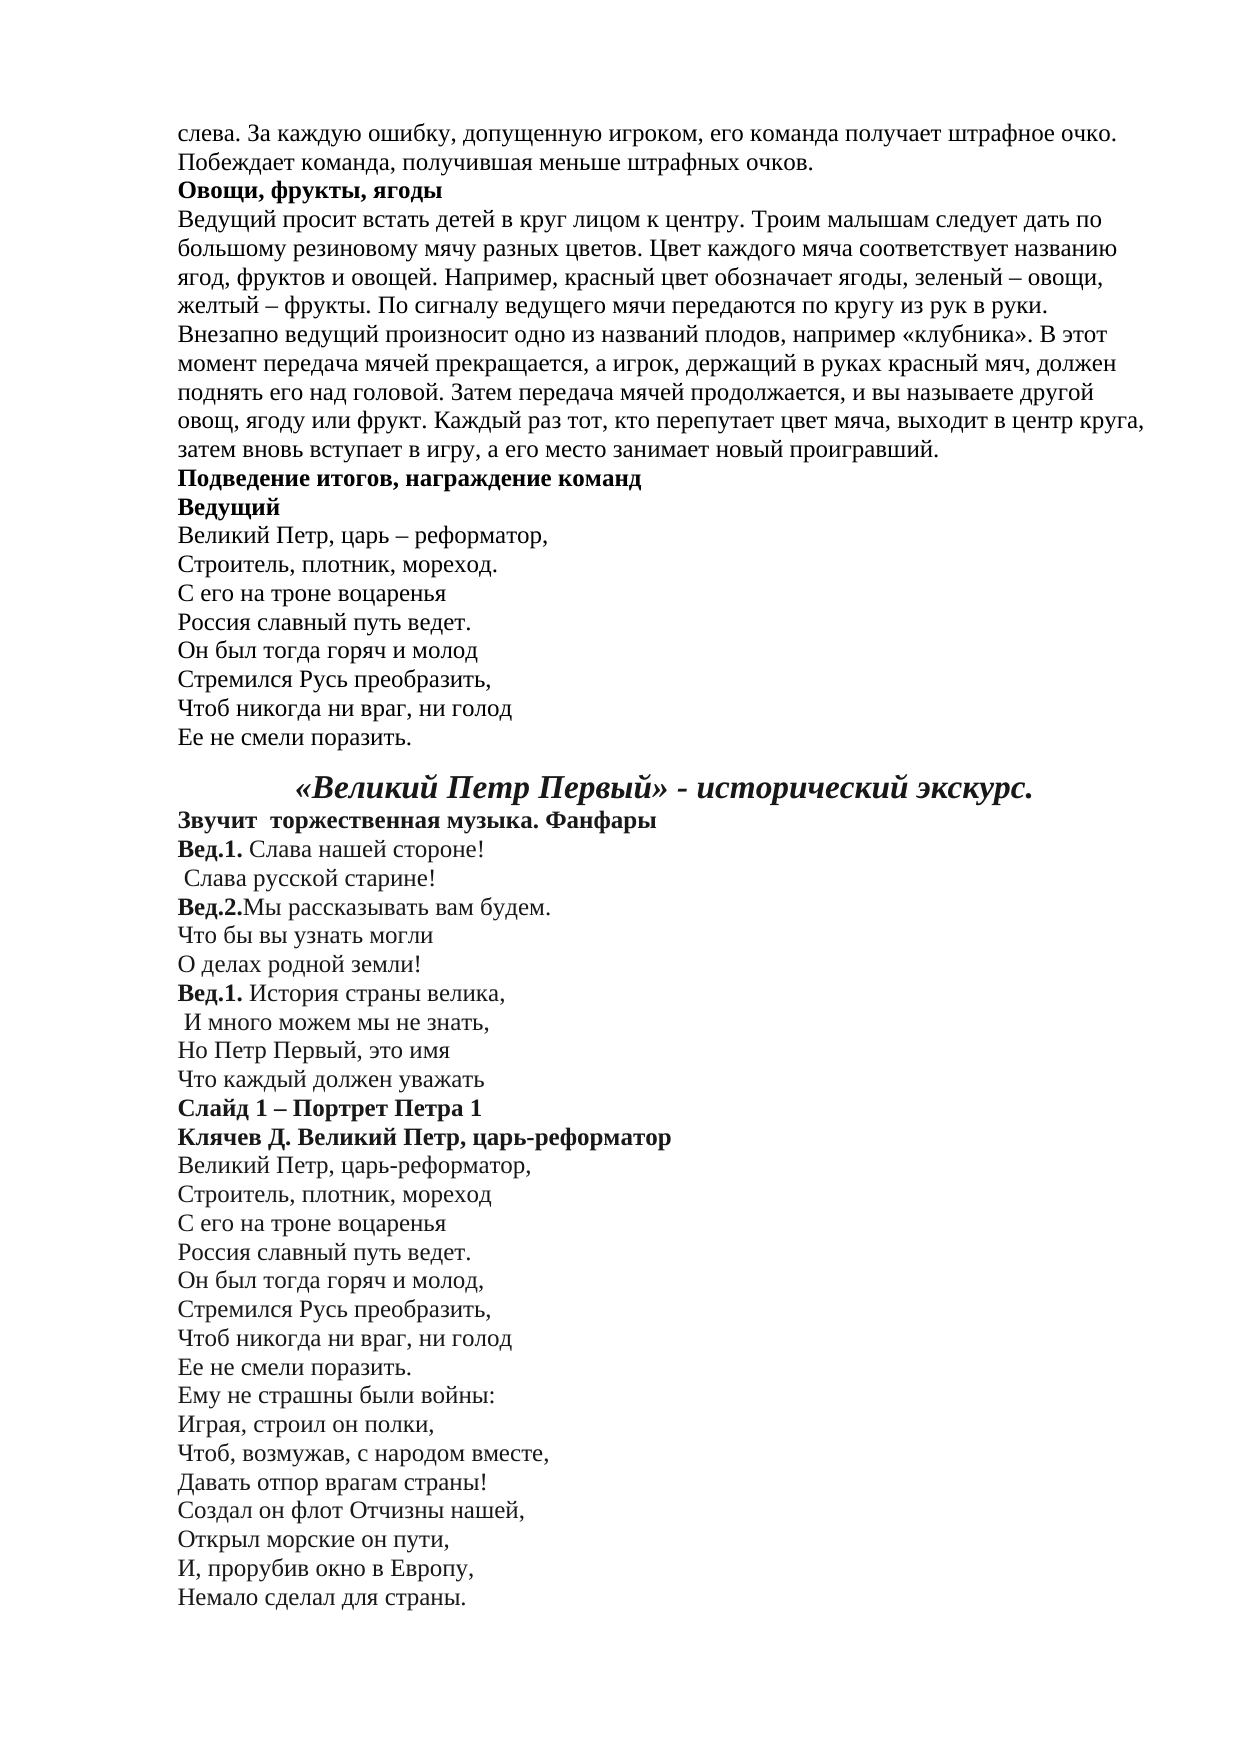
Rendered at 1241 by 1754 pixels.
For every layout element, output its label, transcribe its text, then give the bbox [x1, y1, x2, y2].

text Открыл морские он пути, [177, 1524, 1152, 1553]
text Что каждый должен уважать [177, 1064, 1152, 1093]
text Что бы вы узнать могли [177, 921, 1152, 949]
text И, прорубив окно в Европу, [177, 1553, 1152, 1582]
text И много можем мы не знать, [177, 1007, 1152, 1036]
text «Великий Петр Первый» - исторический экскурс. [177, 767, 1152, 806]
text Ему не страшны были войны: [177, 1381, 1152, 1409]
text Он был тогда горяч и молод, [177, 1266, 1152, 1294]
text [177, 118, 1152, 751]
text Слайд 1 – Портрет Петра 1 [177, 1093, 1152, 1122]
text Вед.1. Слава нашей стороне! [177, 834, 1152, 863]
text Чтоб никогда ни враг, ни голод [177, 1323, 1152, 1352]
text Чтоб, возмужав, с народом вместе, [177, 1438, 1152, 1467]
text Клячев Д. Великий Петр, царь-реформатор [177, 1122, 1152, 1151]
text Стремился Русь преобразить, [177, 1294, 1152, 1323]
text Великий Петр, царь-реформатор, [177, 1151, 1152, 1179]
text Строитель, плотник, мореход [177, 1179, 1152, 1208]
text Давать отпор врагам страны! [177, 1467, 1152, 1496]
text Вед.1. История страны велика, [177, 978, 1152, 1007]
text Вед.2.Мы рассказывать вам будем. [177, 892, 1152, 921]
text Слава русской старине! [177, 863, 1152, 892]
text Но Петр Первый, это имя [177, 1036, 1152, 1064]
text Немало сделал для страны. [177, 1582, 1152, 1611]
text Играя, строил он полки, [177, 1409, 1152, 1438]
text Создал он флот Отчизны нашей, [177, 1496, 1152, 1524]
text Ее не смели поразить. [177, 1352, 1152, 1381]
text Звучит торжественная музыка. Фанфары [177, 806, 1152, 834]
text О делах родной земли! [177, 949, 1152, 978]
text С его на троне воцаренья [177, 1208, 1152, 1237]
text Россия славный путь ведет. [177, 1237, 1152, 1266]
